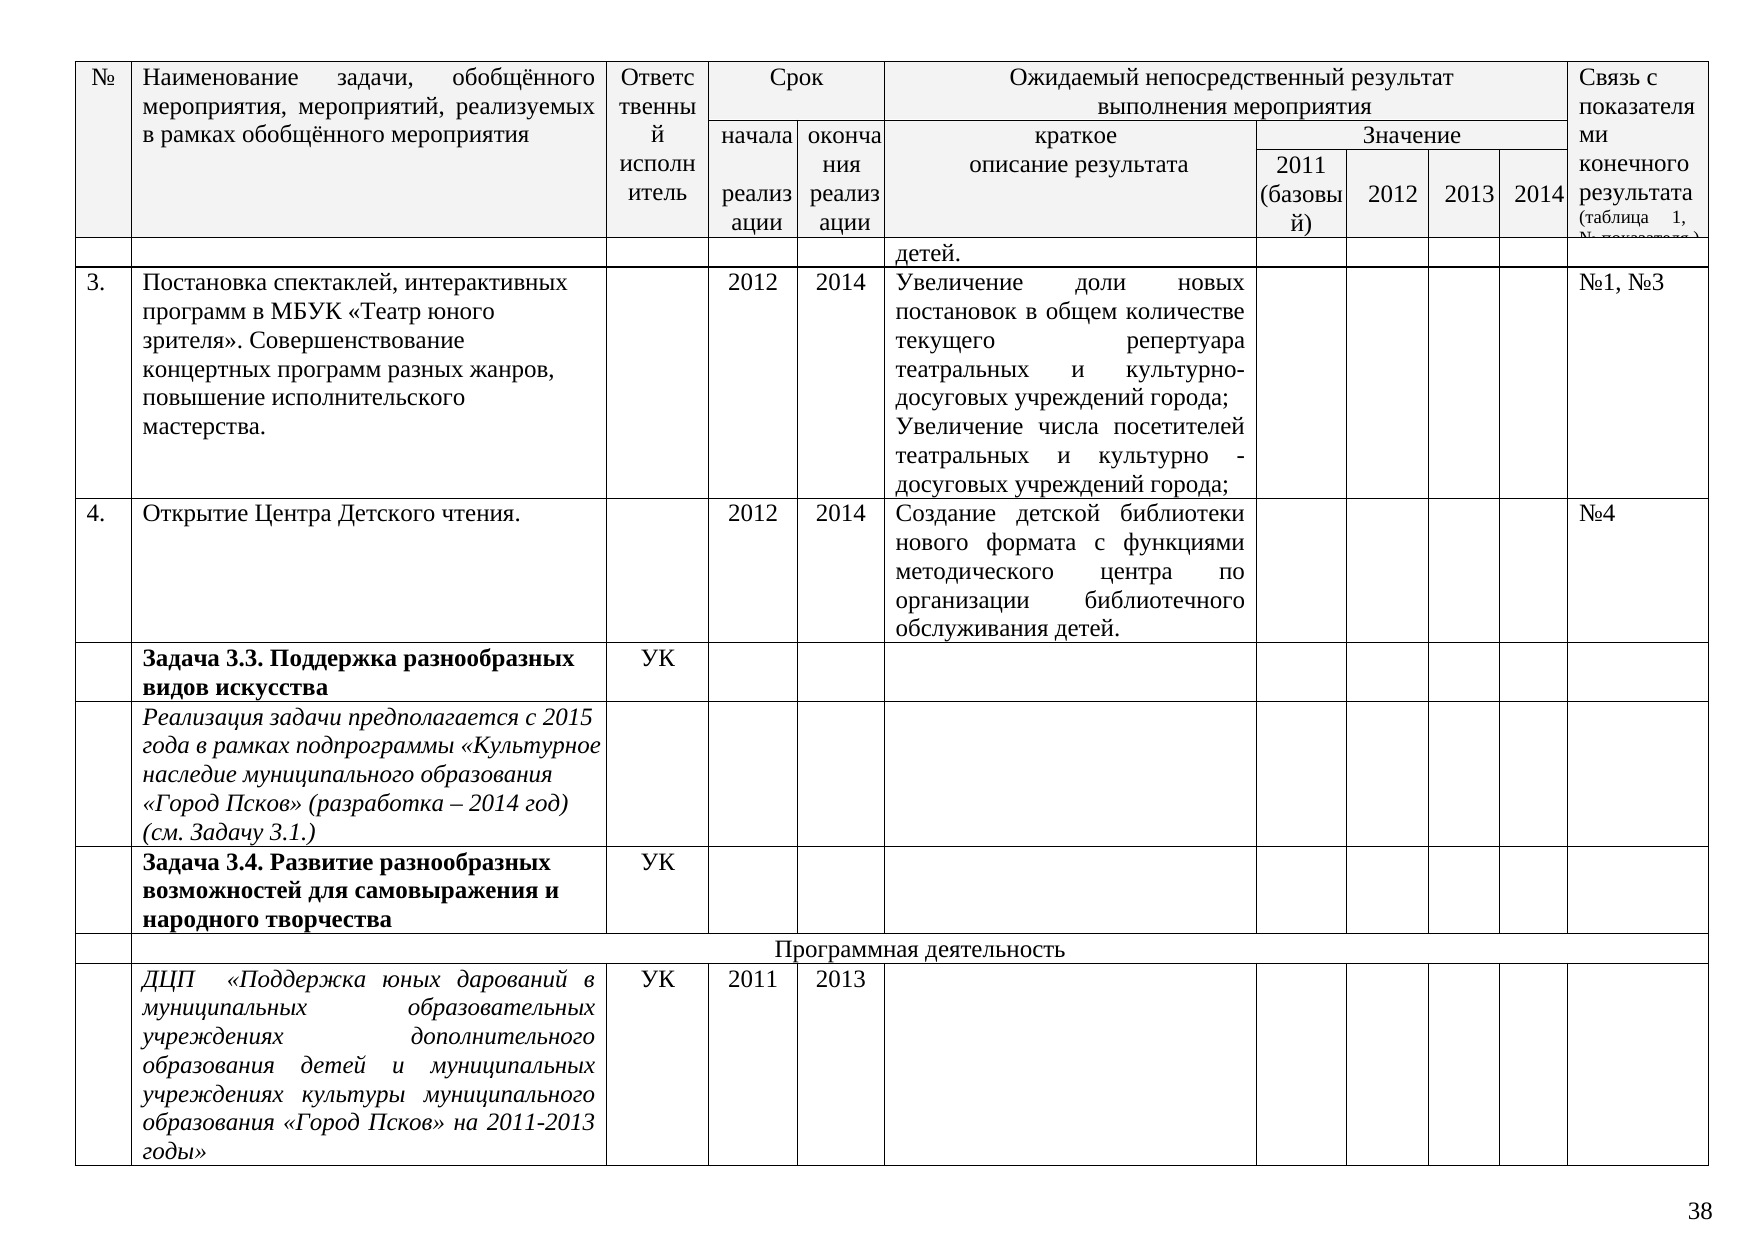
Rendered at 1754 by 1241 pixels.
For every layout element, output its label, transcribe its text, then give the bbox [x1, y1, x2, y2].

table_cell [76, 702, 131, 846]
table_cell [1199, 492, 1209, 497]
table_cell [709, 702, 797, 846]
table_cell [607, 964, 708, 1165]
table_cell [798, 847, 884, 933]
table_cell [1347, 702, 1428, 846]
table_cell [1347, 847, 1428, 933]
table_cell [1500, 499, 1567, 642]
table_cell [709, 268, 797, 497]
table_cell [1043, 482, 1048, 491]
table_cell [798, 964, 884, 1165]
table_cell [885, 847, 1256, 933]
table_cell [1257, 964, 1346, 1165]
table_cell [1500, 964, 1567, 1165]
table_cell 2011 (базовый) [1257, 150, 1346, 237]
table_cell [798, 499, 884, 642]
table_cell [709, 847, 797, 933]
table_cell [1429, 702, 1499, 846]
table_cell 2013 [1429, 150, 1499, 237]
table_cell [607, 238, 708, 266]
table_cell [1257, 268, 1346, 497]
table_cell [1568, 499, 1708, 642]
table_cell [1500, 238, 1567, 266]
table_header Ответственный исполнитель [607, 62, 708, 237]
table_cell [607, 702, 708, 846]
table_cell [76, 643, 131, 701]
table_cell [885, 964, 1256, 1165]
table_header Связь с показателями конечного результата (таблица 1, № показателя ) [1568, 62, 1708, 237]
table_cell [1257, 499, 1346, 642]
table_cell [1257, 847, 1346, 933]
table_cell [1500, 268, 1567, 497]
table_cell 2014 [1500, 150, 1567, 237]
table_header Наименование задачи, обобщённого мероприятия, мероприятий, реализуемых в рамках обобщённого мероприятия [132, 62, 606, 237]
table_header Ожидаемый непосредственный результат выполнения мероприятия [885, 62, 1567, 119]
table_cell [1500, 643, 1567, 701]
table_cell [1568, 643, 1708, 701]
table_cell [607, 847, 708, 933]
table_cell 2012 [1347, 150, 1428, 237]
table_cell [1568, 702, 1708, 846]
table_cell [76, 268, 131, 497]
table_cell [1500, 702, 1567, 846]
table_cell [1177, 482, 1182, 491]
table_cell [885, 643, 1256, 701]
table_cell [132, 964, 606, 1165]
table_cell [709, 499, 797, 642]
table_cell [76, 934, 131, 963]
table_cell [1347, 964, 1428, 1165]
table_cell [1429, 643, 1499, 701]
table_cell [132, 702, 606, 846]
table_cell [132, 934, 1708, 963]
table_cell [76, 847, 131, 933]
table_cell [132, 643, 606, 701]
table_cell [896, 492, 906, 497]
table_header № [76, 62, 131, 237]
table_cell начала реализации [709, 121, 797, 237]
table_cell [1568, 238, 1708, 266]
table_cell окончания реализации [798, 121, 884, 237]
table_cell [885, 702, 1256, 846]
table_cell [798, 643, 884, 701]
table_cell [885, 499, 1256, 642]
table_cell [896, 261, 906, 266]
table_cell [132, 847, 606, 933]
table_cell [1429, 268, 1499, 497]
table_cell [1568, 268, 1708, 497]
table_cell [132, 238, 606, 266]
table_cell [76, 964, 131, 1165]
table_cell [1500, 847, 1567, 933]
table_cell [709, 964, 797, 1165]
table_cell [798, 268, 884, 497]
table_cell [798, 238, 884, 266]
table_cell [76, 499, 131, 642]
table_cell краткое описание результата [885, 121, 1256, 237]
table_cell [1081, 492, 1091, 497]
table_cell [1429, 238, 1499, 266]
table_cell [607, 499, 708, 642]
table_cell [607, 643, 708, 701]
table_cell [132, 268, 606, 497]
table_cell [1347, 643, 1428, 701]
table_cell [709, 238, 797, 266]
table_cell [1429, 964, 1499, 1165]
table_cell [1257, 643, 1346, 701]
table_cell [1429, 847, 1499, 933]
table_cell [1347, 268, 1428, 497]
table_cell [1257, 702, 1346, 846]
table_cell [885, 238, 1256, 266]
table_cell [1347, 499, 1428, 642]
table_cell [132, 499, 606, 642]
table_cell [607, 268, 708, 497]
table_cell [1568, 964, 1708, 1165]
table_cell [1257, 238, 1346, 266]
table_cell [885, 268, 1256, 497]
table_header Срок [709, 62, 884, 119]
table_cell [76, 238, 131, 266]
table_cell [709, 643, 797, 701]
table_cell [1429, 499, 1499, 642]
table_cell Значение [1257, 121, 1567, 149]
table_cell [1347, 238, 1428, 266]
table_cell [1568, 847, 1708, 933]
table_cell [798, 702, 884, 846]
